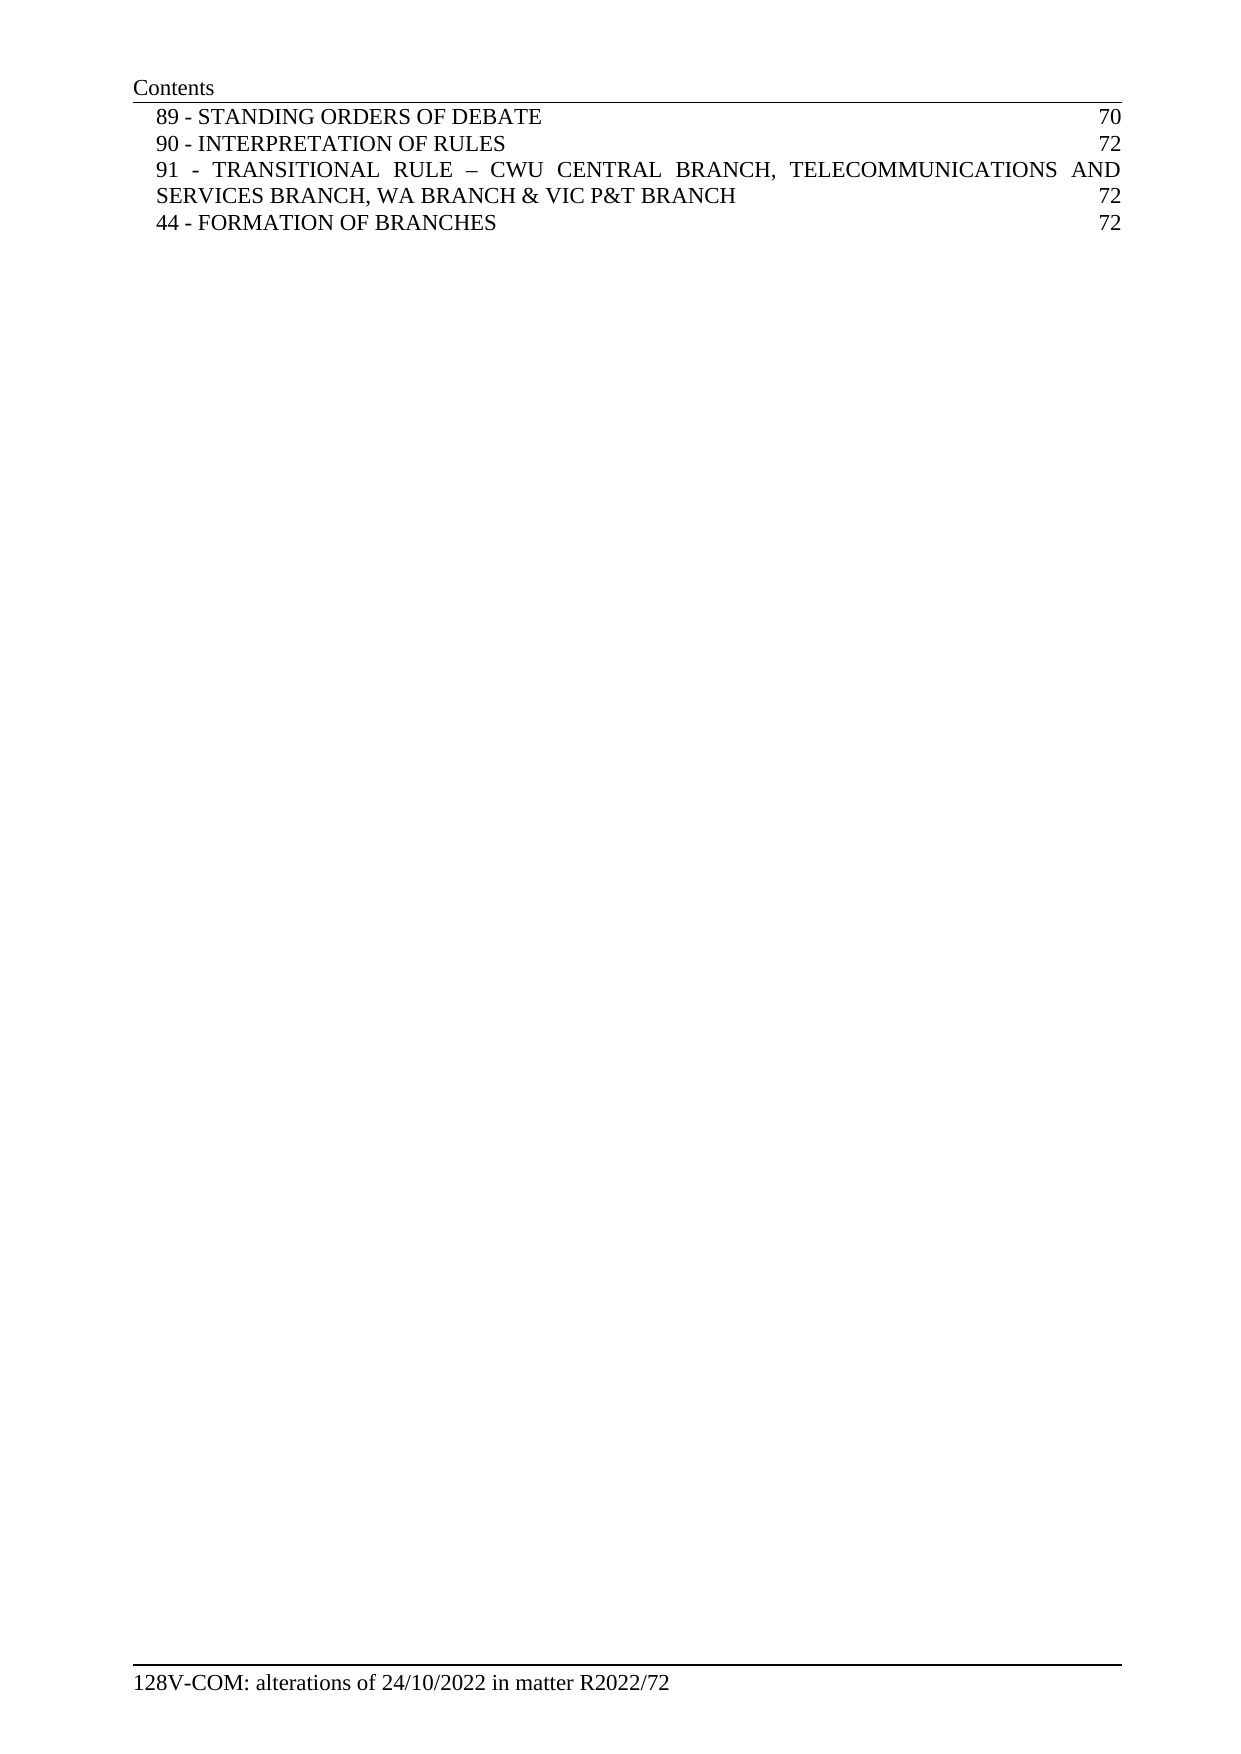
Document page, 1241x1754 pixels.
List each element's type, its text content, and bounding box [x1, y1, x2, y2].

text 91 - TRANSITIONAL RULE – CWU CENTRAL BRANCH, TELECOMMUNICATIONS AND SERVICES BRANCH, WA BRANCH & VIC P&T BRANCH 72 [156, 156, 1122, 209]
text 44 - FORMATION OF BRANCHES 72 [156, 209, 1122, 235]
text 90 - INTERPRETATION OF RULES 72 [156, 130, 1122, 156]
text 89 - STANDING ORDERS OF DEBATE 70 [156, 103, 1122, 130]
